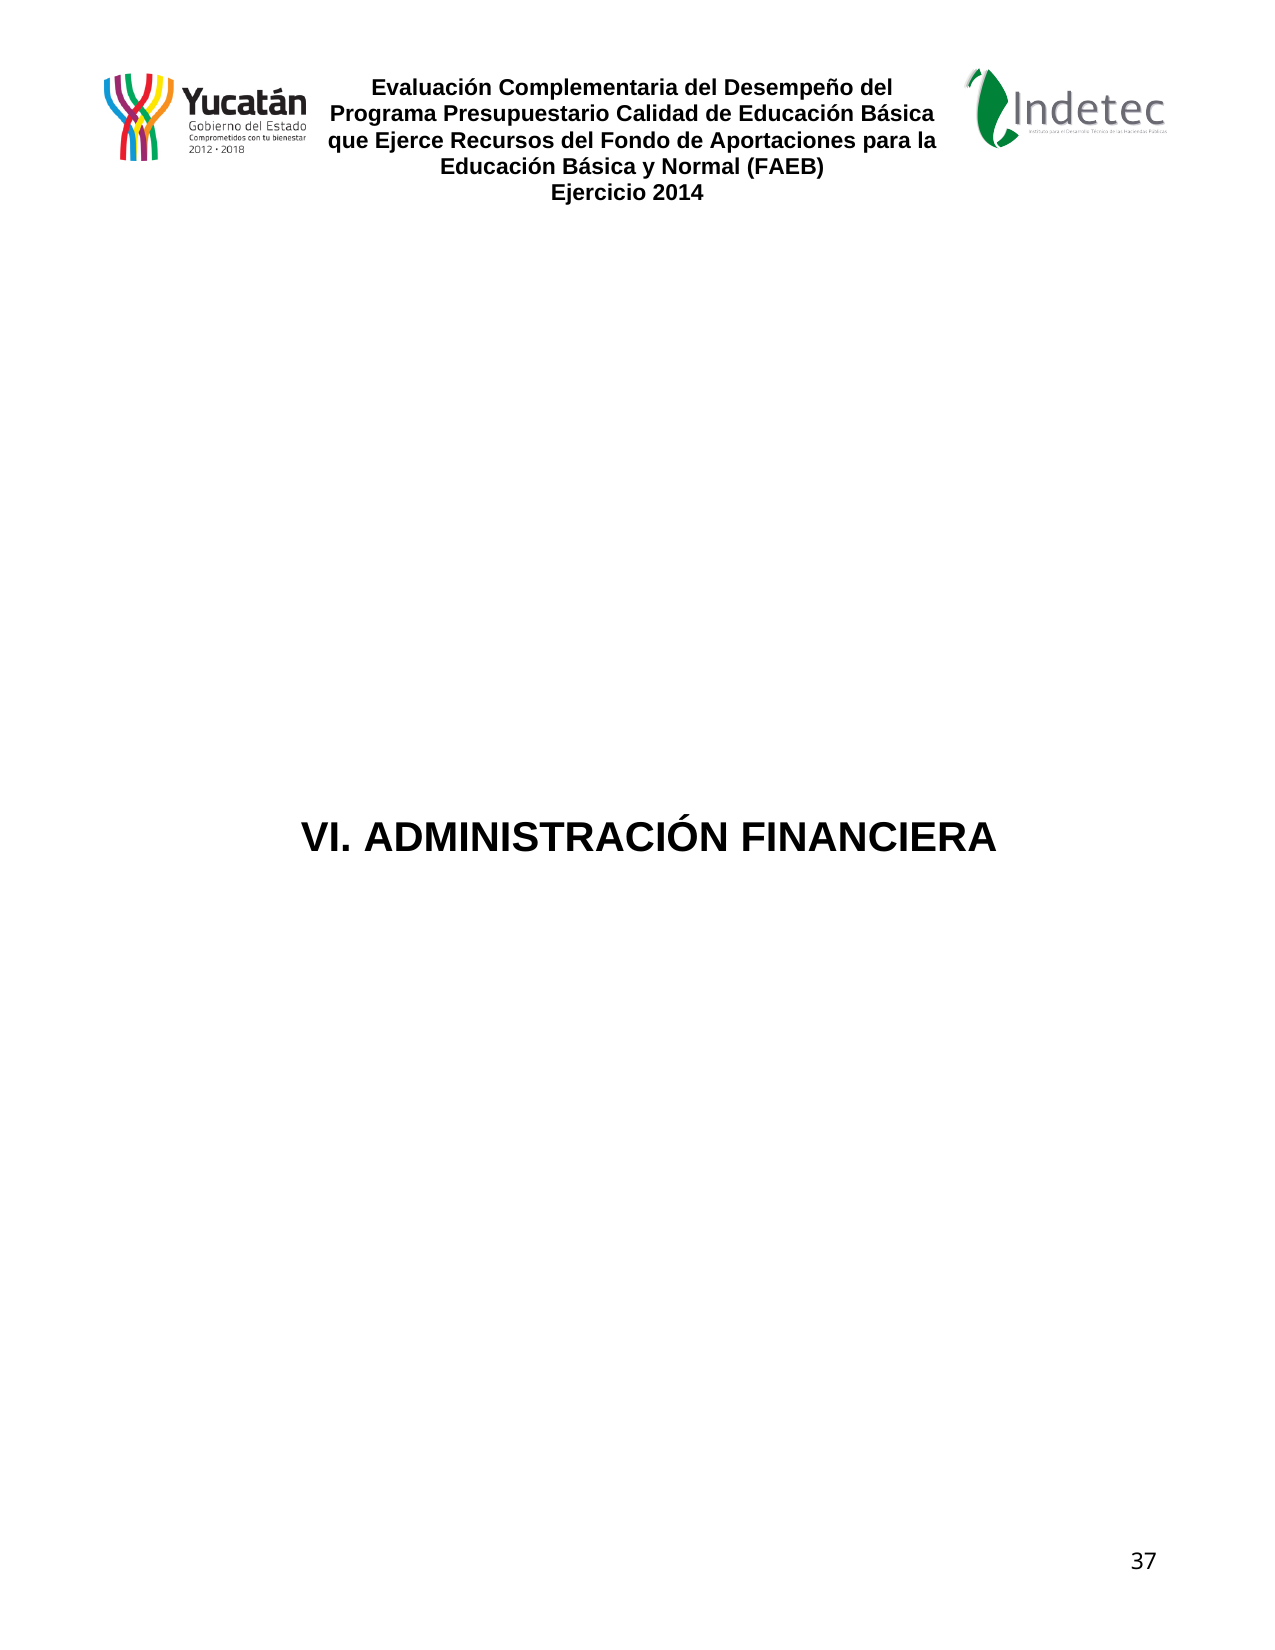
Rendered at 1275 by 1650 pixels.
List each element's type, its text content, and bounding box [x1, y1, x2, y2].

text VI. ADMINISTRACIÓN FINANCIERA [130, 812, 1157, 860]
picture [962, 63, 1172, 152]
picture [83, 28, 325, 205]
